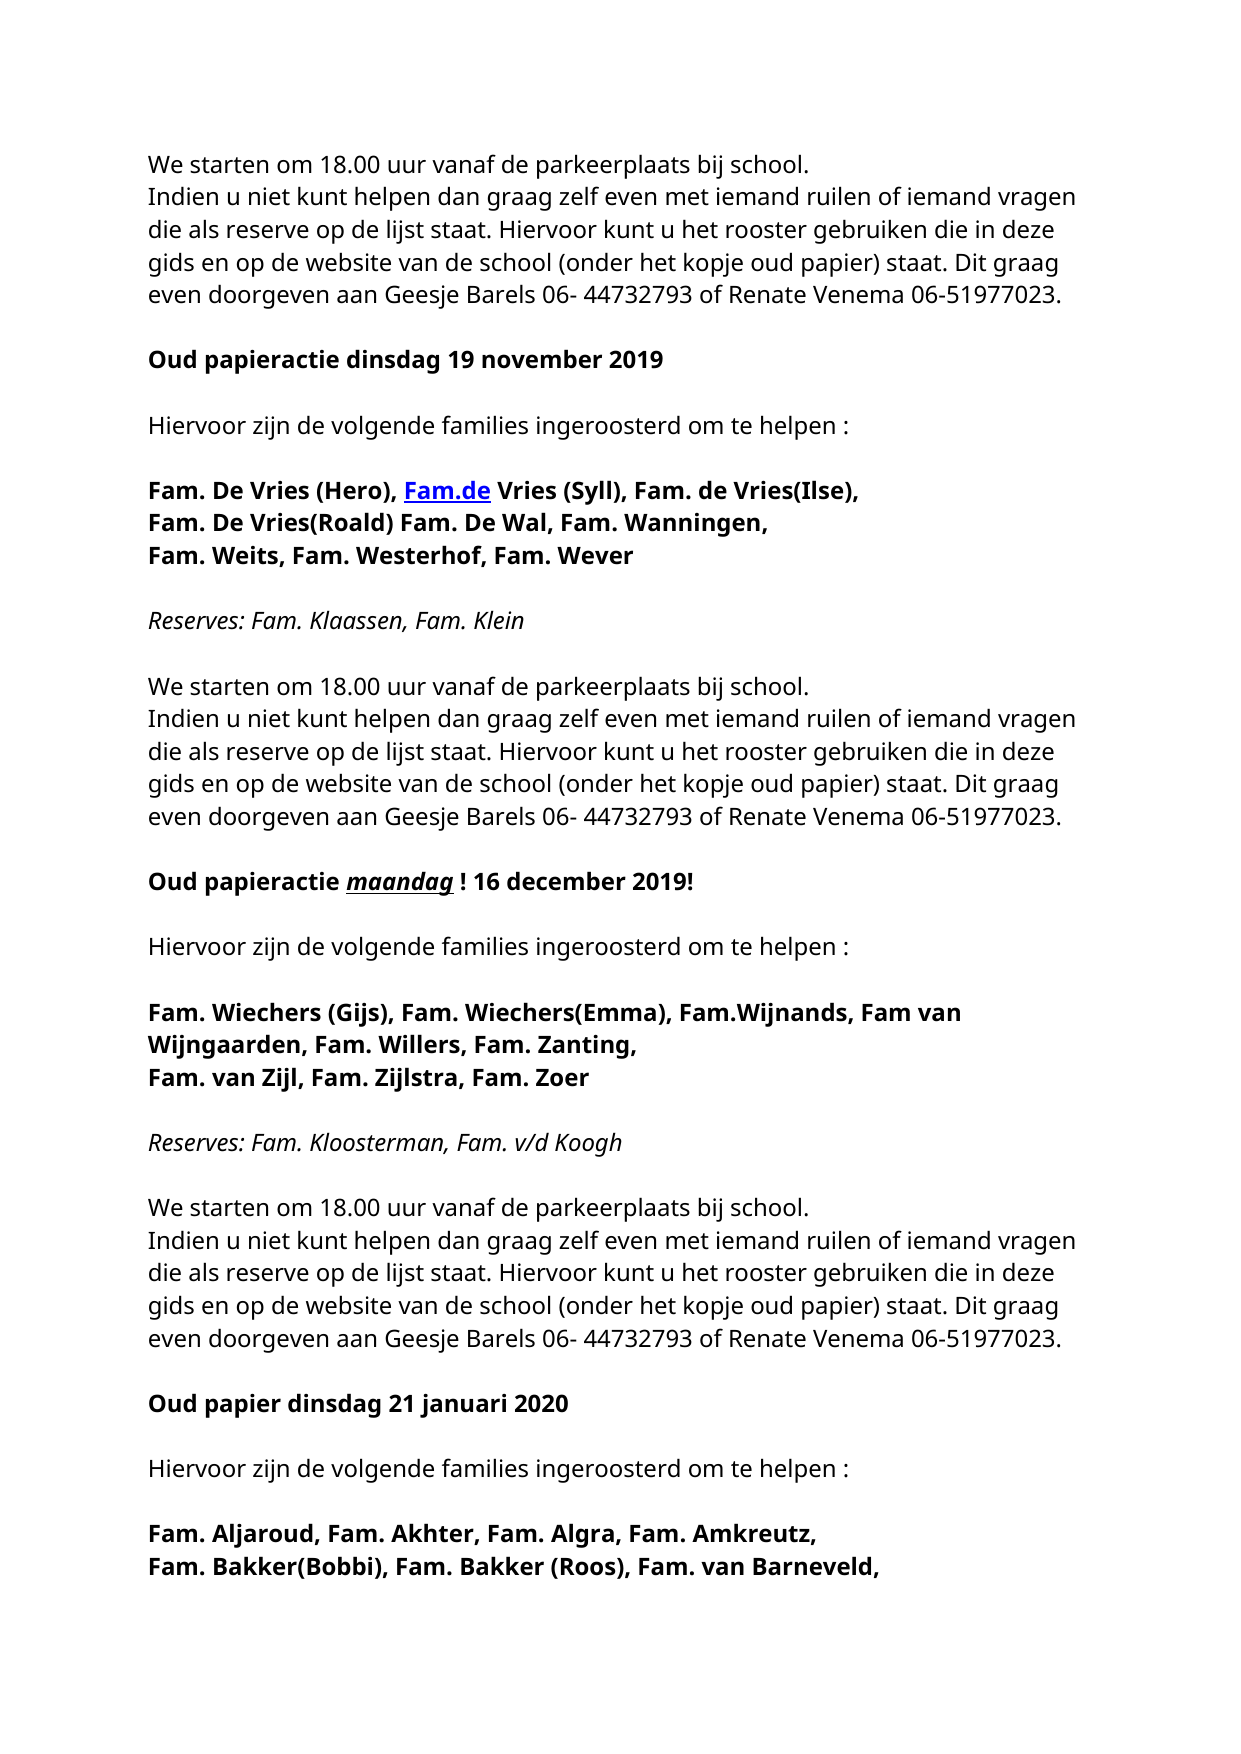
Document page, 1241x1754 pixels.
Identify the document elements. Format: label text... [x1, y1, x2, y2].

text Hiervoor zijn de volgende families ingeroosterd om te helpen : [148, 930, 1093, 963]
text Oud papier dinsdag 21 januari 2020 [148, 1387, 1093, 1419]
text Fam. Wiechers (Gijs), Fam. Wiechers(Emma), Fam.Wijnands, Fam van Wijngaarden, Fam. Willers, Fam. Zanting, [148, 995, 1093, 1061]
text Fam. van Zijl, Fam. Zijlstra, Fam. Zoer [148, 1061, 1093, 1093]
text Hiervoor zijn de volgende families ingeroosterd om te helpen : [148, 408, 1093, 441]
text Reserves: Fam. Kloosterman, Fam. v/d Koogh [148, 1126, 1093, 1158]
text Fam. Aljaroud, Fam. Akhter, Fam. Algra, Fam. Amkreutz, [148, 1517, 1093, 1549]
text Fam. De Vries(Roald) Fam. De Wal, Fam. Wanningen, [148, 506, 1093, 539]
text We starten om 18.00 uur vanaf de parkeerplaats bij school. [148, 1191, 1093, 1223]
text Fam. Weits, Fam. Westerhof, Fam. Wever [148, 539, 1093, 571]
text Fam. De Vries (Hero), Fam.de Vries (Syll), Fam. de Vries(Ilse), [148, 474, 1093, 506]
text Hiervoor zijn de volgende families ingeroosterd om te helpen : [148, 1452, 1093, 1484]
text We starten om 18.00 uur vanaf de parkeerplaats bij school. [148, 669, 1093, 702]
text Oud papieractie dinsdag 19 november 2019 [148, 343, 1093, 376]
text Oud papieractie maandag ! 16 december 2019! [148, 865, 1093, 897]
text Fam. Bakker(Bobbi), Fam. Bakker (Roos), Fam. van Barneveld, [148, 1549, 1093, 1582]
text We starten om 18.00 uur vanaf de parkeerplaats bij school. [148, 148, 1093, 180]
text Reserves: Fam. Klaassen, Fam. Klein [148, 604, 1093, 637]
